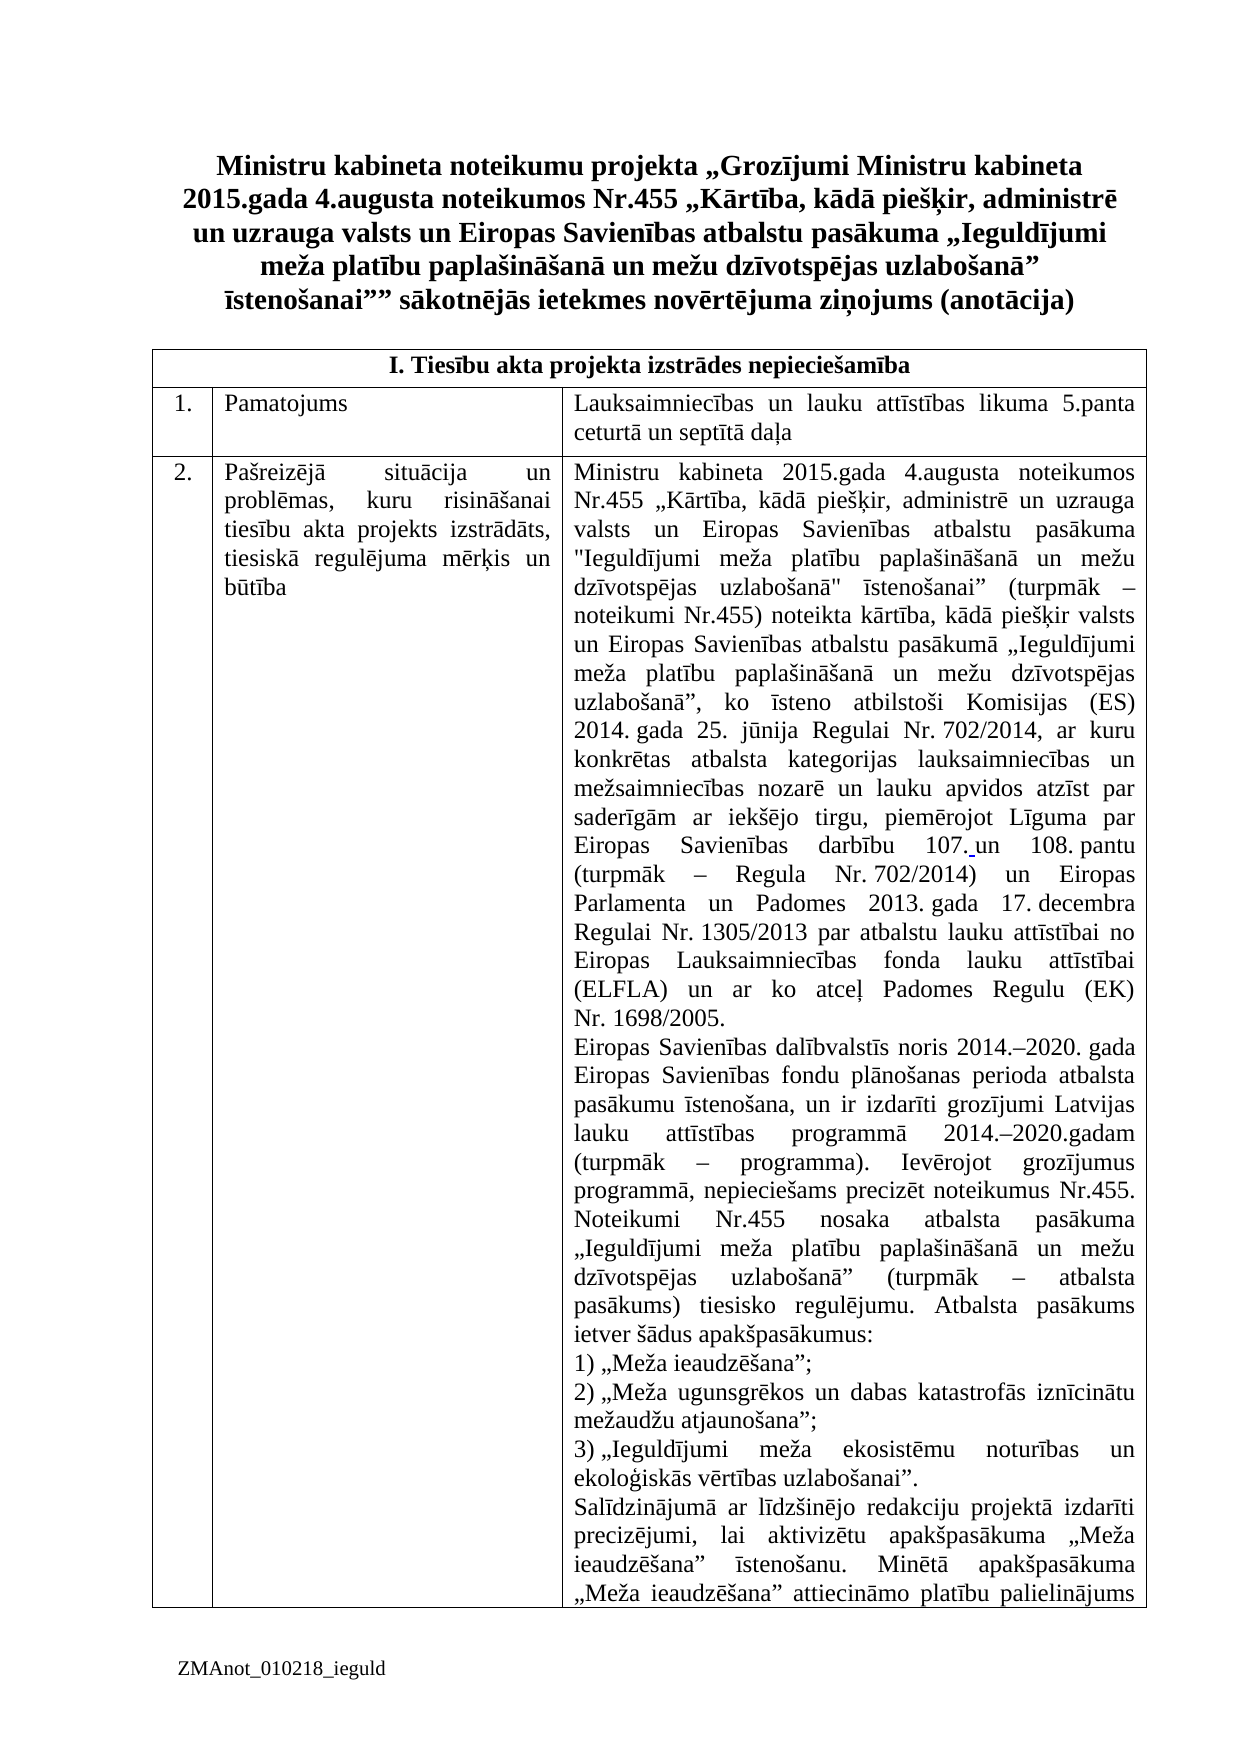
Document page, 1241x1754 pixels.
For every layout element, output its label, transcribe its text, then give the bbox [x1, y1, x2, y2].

table_cell Lauksaimniecības un lauku attīstības likuma 5.panta ceturtā un septītā daļa [563, 388, 1146, 456]
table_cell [213, 457, 562, 1607]
subtitle Ministru kabineta noteikumu projekta „Grozījumi Ministru kabineta 2015.gada 4.augusta noteikumos Nr.455 „Kārtība, kādā piešķir, administrē un uzrauga valsts un Eiropas Savienības atbalstu pasākuma „Ieguldījumi meža platību paplašināšanā un mežu dzīvotspējas uzlabošanā” īstenošanai”” sākotnējās ietekmes novērtējuma ziņojums (anotācija) [177, 148, 1122, 315]
table_header I. Tiesību akta projekta izstrādes nepieciešamība [153, 350, 1146, 387]
table_cell Pamatojums [213, 388, 562, 456]
table_cell 1. [153, 388, 212, 456]
table_cell 2. [153, 457, 212, 1607]
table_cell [563, 457, 1146, 1607]
